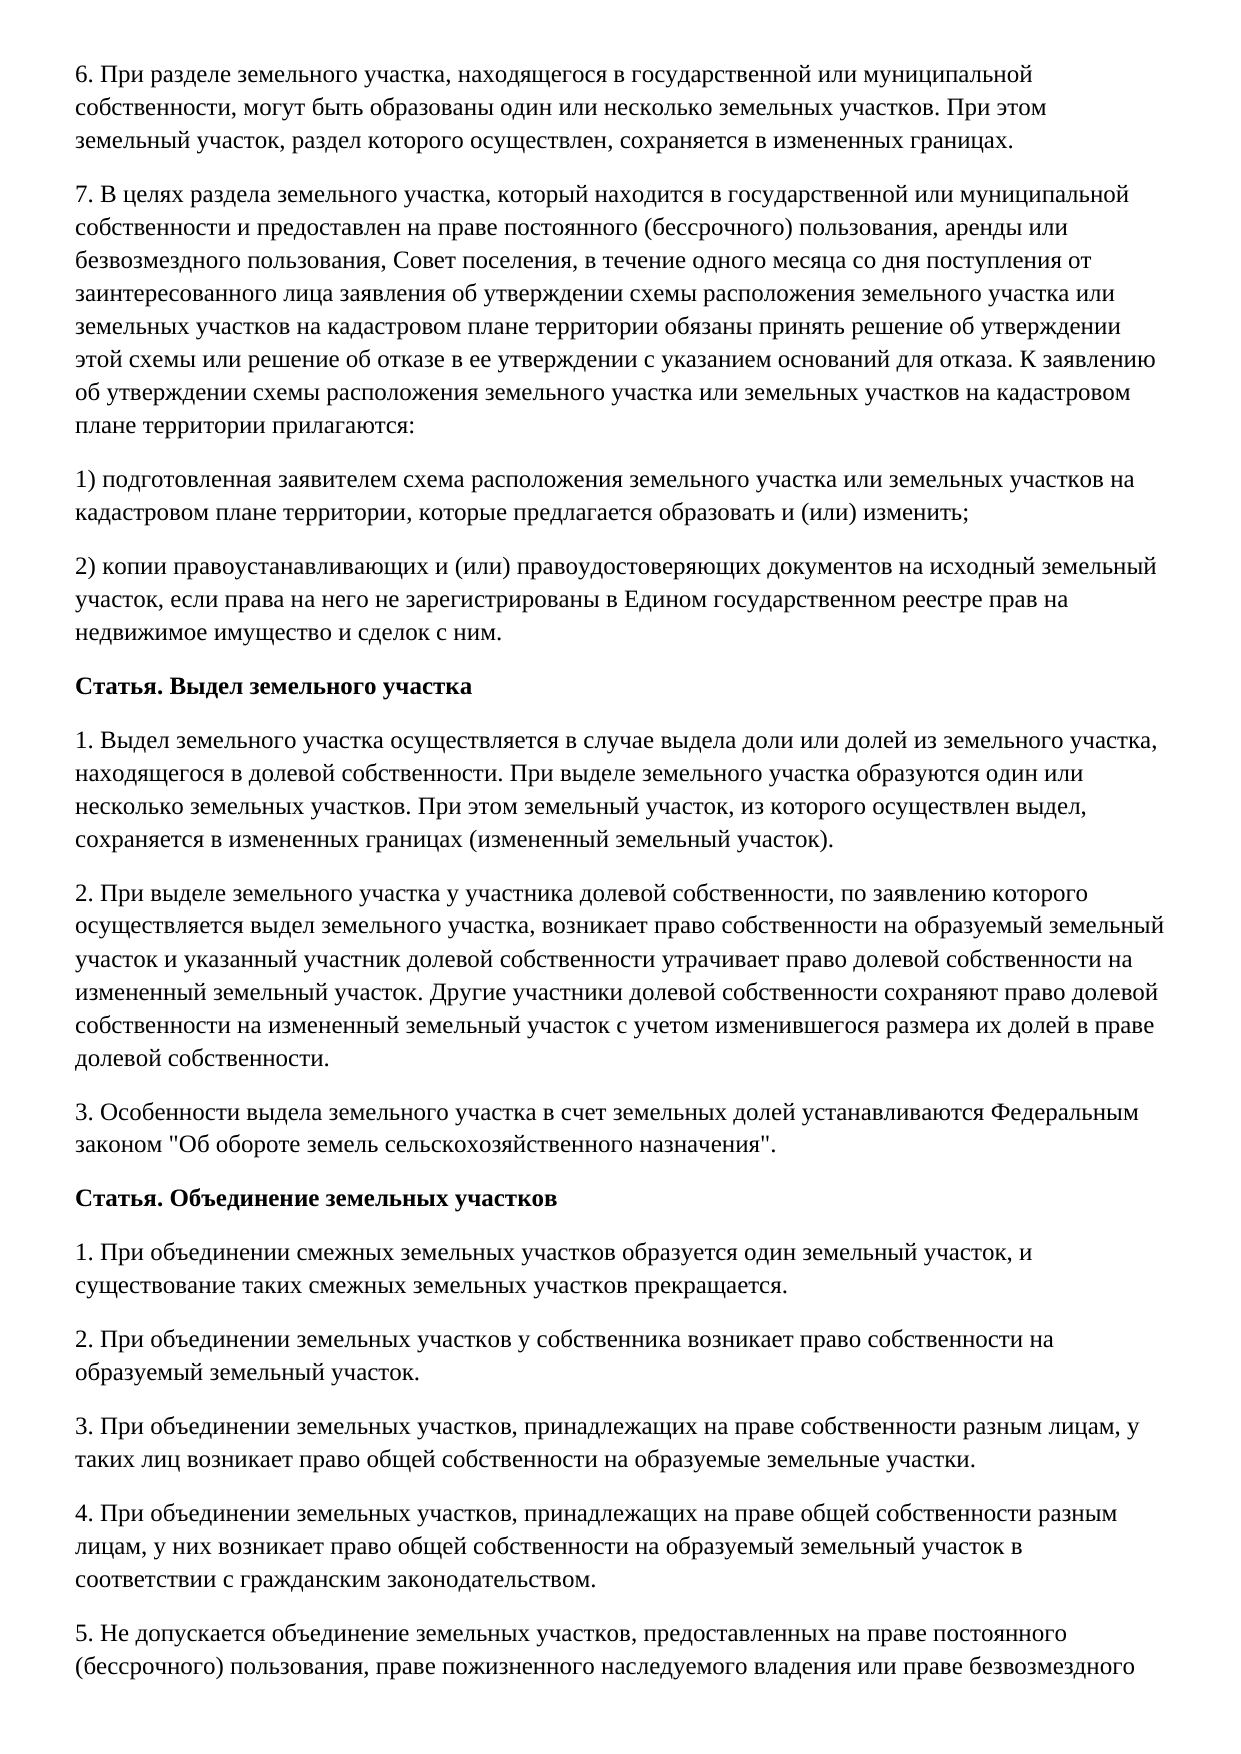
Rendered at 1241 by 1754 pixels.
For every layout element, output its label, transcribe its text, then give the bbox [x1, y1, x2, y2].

text Статья. Выдел земельного участка [75, 671, 1165, 699]
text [75, 1618, 1165, 1679]
text 7. В целях раздела земельного участка, который находится в государственной или муниципальной собственности и предоставлен на праве постоянного (бессрочного) пользования, аренды или безвозмездного пользования, Совет поселения, в течение одного месяца со дня поступления от заинтересованного лица заявления об утверждении схемы расположения земельного участка или земельных участков на кадастровом плане территории обязаны принять решение об утверждении этой схемы или решение об отказе в ее утверждении с указанием оснований для отказа. К заявлению об утверждении схемы расположения земельного участка или земельных участков на кадастровом плане территории прилагаются: [75, 179, 1165, 439]
text 3. При объединении земельных участков, принадлежащих на праве собственности разным лицам, у таких лиц возникает право общей собственности на образуемые земельные участки. [75, 1411, 1165, 1473]
text Статья. Объединение земельных участков [75, 1183, 1165, 1212]
text 1. Выдел земельного участка осуществляется в случае выдела доли или долей из земельного участка, находящегося в долевой собственности. При выделе земельного участка образуются один или несколько земельных участков. При этом земельный участок, из которого осуществлен выдел, сохраняется в измененных границах (измененный земельный участок). [75, 725, 1165, 852]
text 2. При выделе земельного участка у участника долевой собственности, по заявлению которого осуществляется выдел земельного участка, возникает право собственности на образуемый земельный участок и указанный участник долевой собственности утрачивает право долевой собственности на измененный земельный участок. Другие участники долевой собственности сохраняют право долевой собственности на измененный земельный участок с учетом изменившегося размера их долей в праве долевой собственности. [75, 878, 1165, 1071]
text 6. При разделе земельного участка, находящегося в государственной или муниципальной собственности, могут быть образованы один или несколько земельных участков. При этом земельный участок, раздел которого осуществлен, сохраняется в измененных границах. [75, 59, 1165, 154]
text 2) копии правоустанавливающих и (или) правоудостоверяющих документов на исходный земельный участок, если права на него не зарегистрированы в Едином государственном реестре прав на недвижимое имущество и сделок с ним. [75, 551, 1165, 646]
text 1) подготовленная заявителем схема расположения земельного участка или земельных участков на кадастровом плане территории, которые предлагается образовать и (или) изменить; [75, 464, 1165, 526]
text 4. При объединении земельных участков, принадлежащих на праве общей собственности разным лицам, у них возникает право общей собственности на образуемый земельный участок в соответствии с гражданским законодательством. [75, 1498, 1165, 1593]
text 2. При объединении земельных участков у собственника возникает право собственности на образуемый земельный участок. [75, 1324, 1165, 1386]
text 3. Особенности выдела земельного участка в счет земельных долей устанавливаются Федеральным законом "Об обороте земель сельскохозяйственного назначения". [75, 1097, 1165, 1158]
text 1. При объединении смежных земельных участков образуется один земельный участок, и существование таких смежных земельных участков прекращается. [75, 1237, 1165, 1299]
